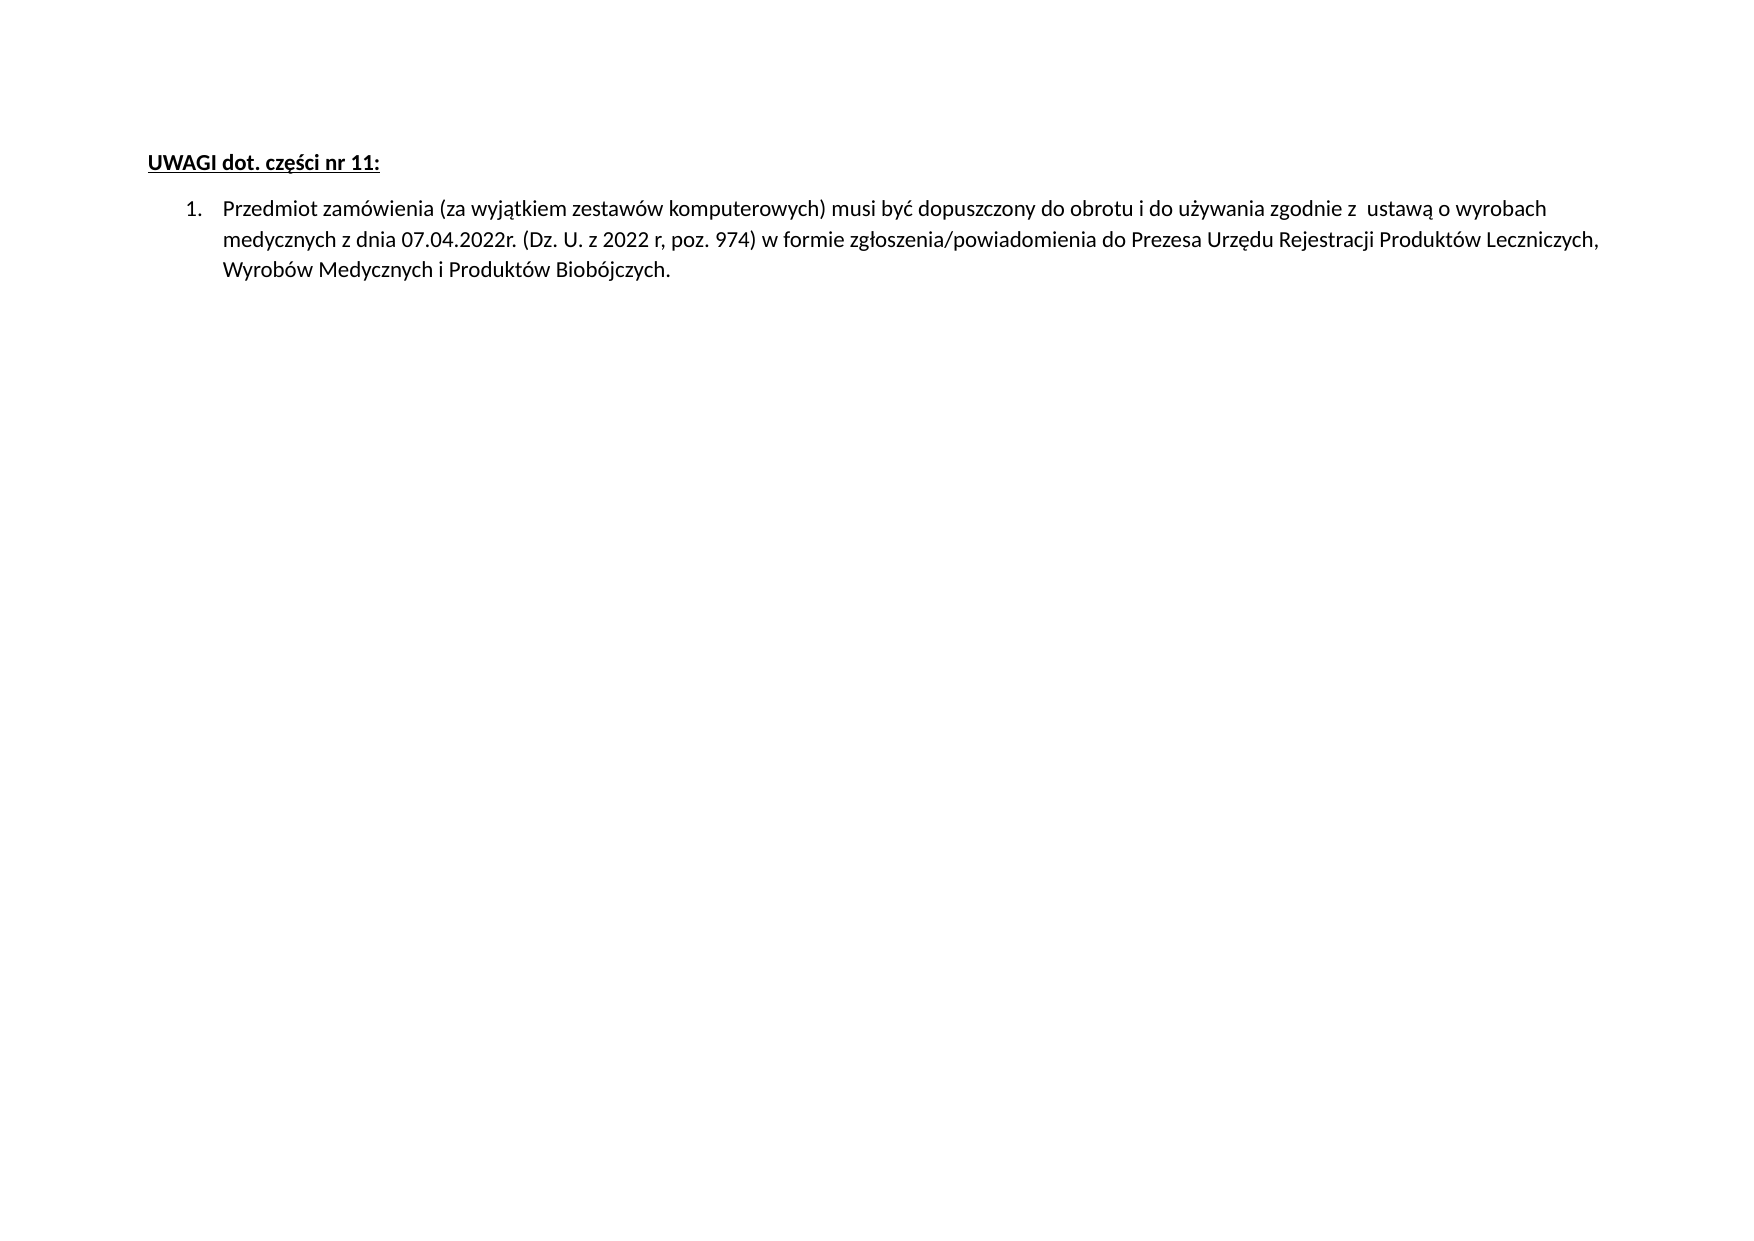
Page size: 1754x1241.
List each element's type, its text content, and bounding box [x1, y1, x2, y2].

text UWAGI dot. części nr 11: [148, 148, 1606, 176]
list Przedmiot zamówienia (za wyjątkiem zestawów komputerowych) musi być dopuszczony do obrotu i do używania zgodnie z ustawą o wyrobach medycznych z dnia 07.04.2022r. (Dz. U. z 2022 r, poz. 974) w formie zgłoszenia/powiadomienia do Prezesa Urzędu Rejestracji Produktów Leczniczych, Wyrobów Medycznych i Produktów Biobójczych. [185, 194, 1606, 283]
